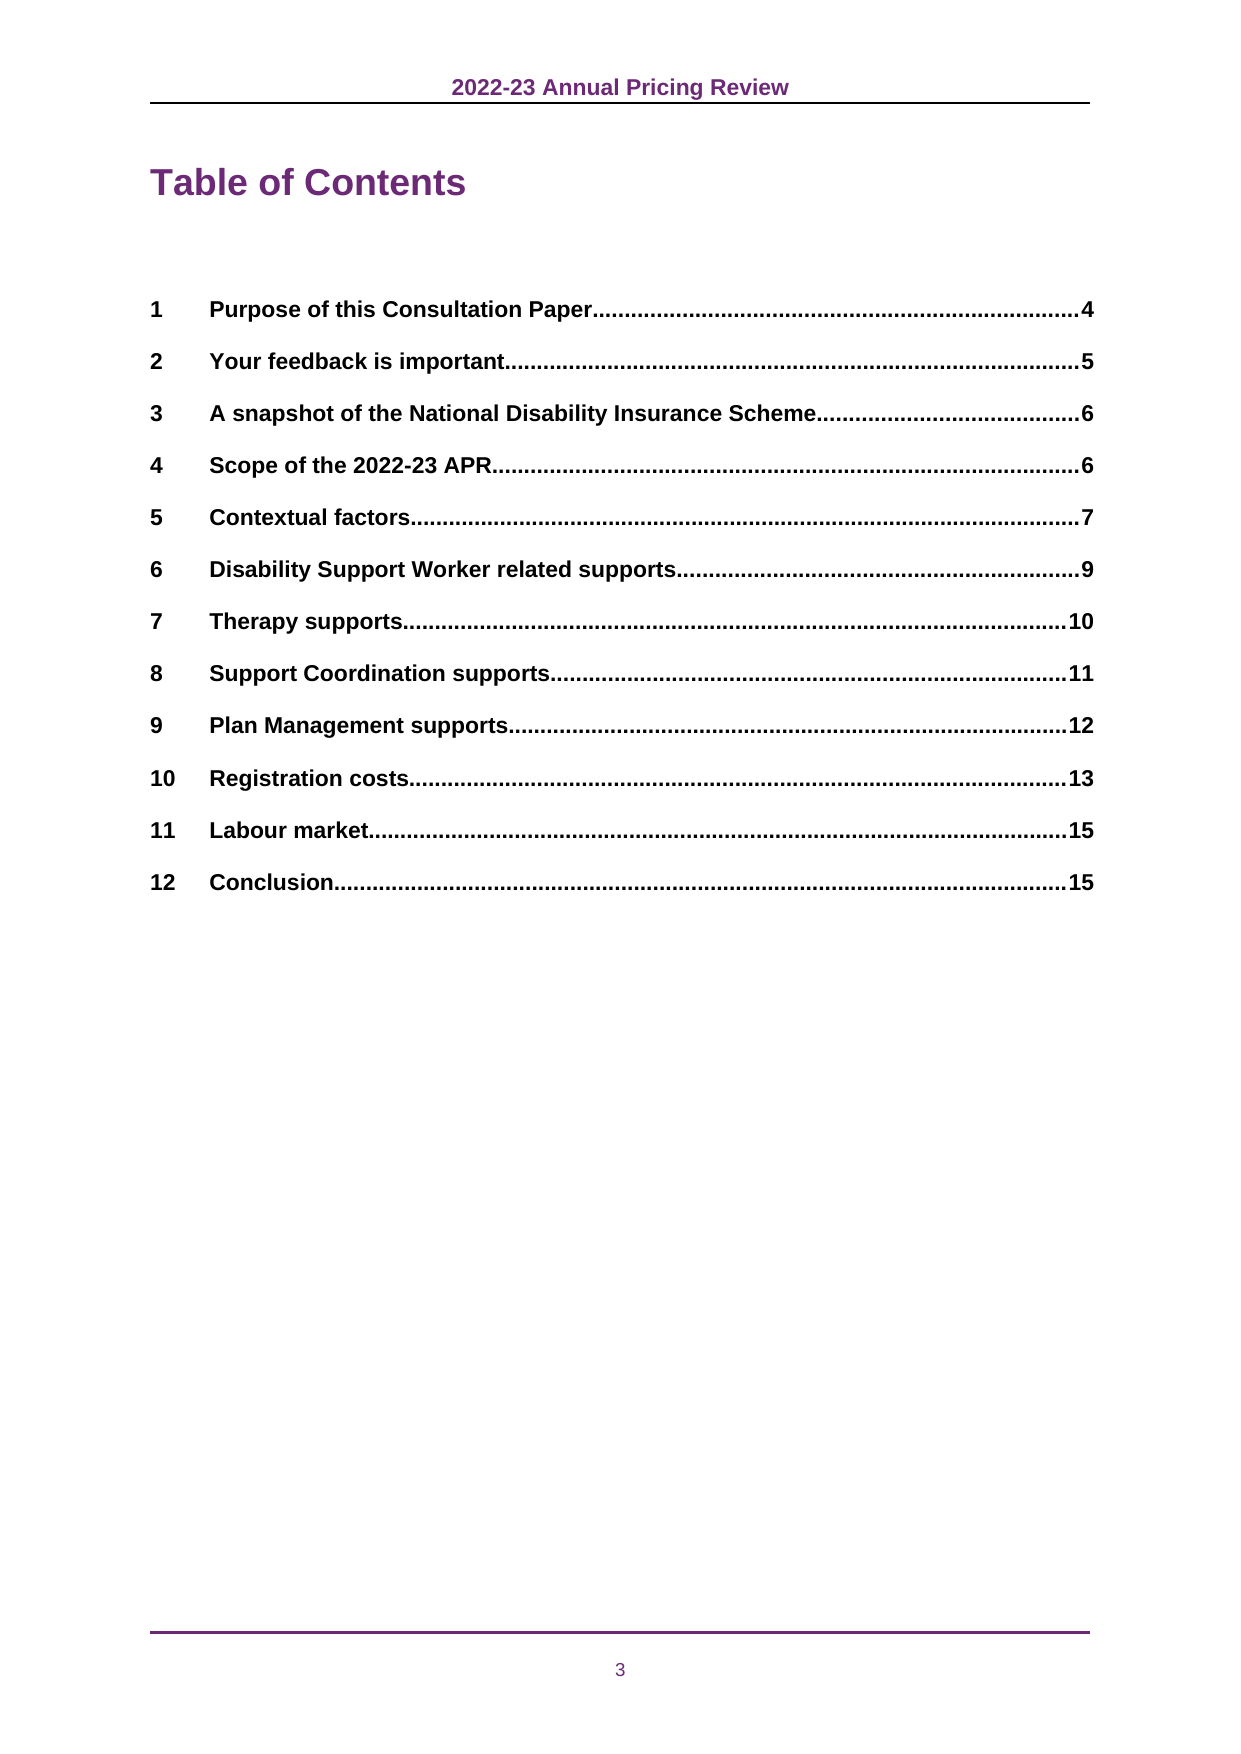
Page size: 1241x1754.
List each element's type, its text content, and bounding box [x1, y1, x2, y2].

text Table of Contents [150, 160, 1090, 203]
